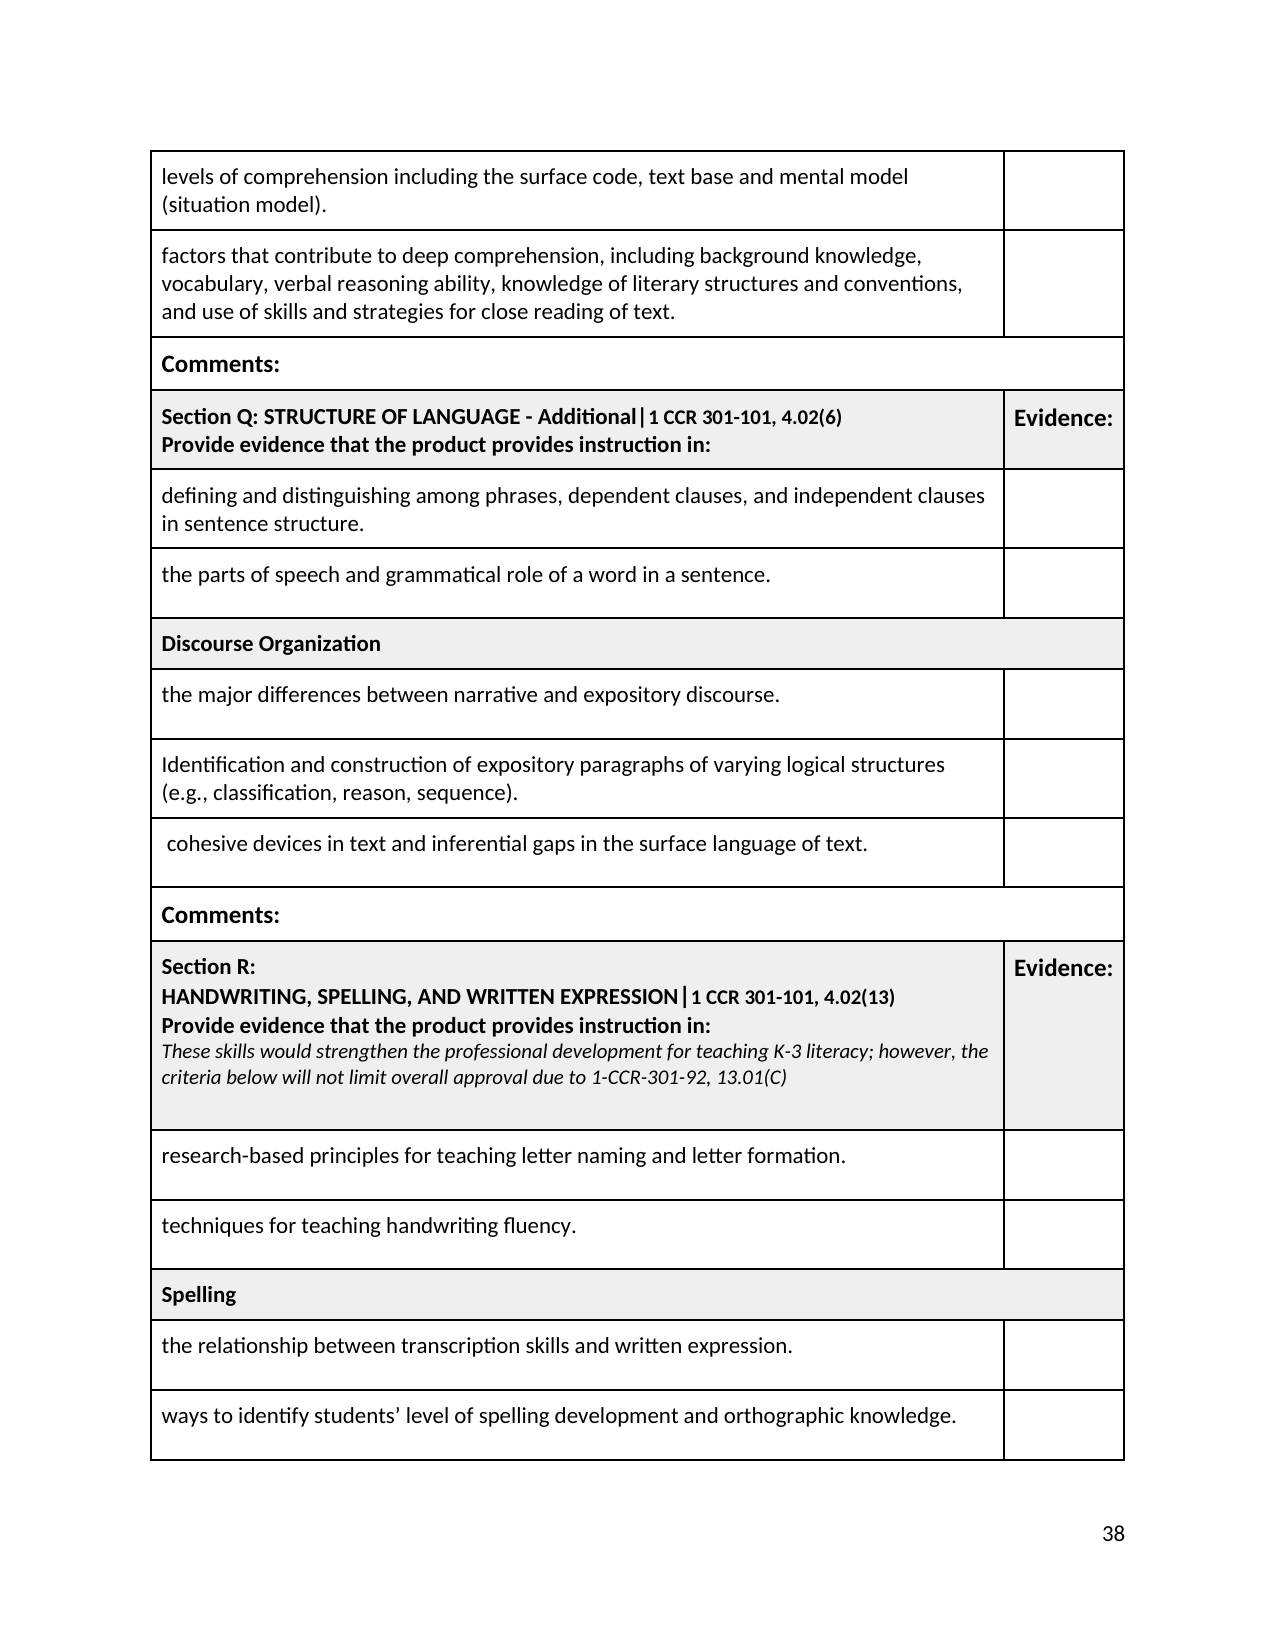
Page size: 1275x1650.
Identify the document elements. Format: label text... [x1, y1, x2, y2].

table_cell [1005, 549, 1123, 617]
table_cell levels of comprehension including the surface code, text base and mental model (situation model). [152, 152, 1003, 229]
table_cell Evidence: [1005, 942, 1123, 1129]
table_cell Comments: [152, 888, 1123, 940]
table_cell [1005, 1391, 1123, 1458]
table_cell [1005, 470, 1123, 547]
table_cell [1005, 819, 1123, 886]
table_cell Section Q: STRUCTURE OF LANGUAGE - Additional|1 CCR 301-101, 4.02(6) Provide evidence that the product provides instruction in: [152, 391, 1003, 468]
table_cell cohesive devices in text and inferential gaps in the surface language of text. [152, 819, 1003, 886]
table_cell the parts of speech and grammatical role of a word in a sentence. [152, 549, 1003, 617]
table_cell techniques for teaching handwriting fluency. [152, 1201, 1003, 1268]
table_cell [1005, 1201, 1123, 1268]
table_cell [1005, 1321, 1123, 1389]
table_cell Identification and construction of expository paragraphs of varying logical structures (e.g., classification, reason, sequence). [152, 740, 1003, 817]
table_cell Spelling [152, 1270, 1123, 1319]
table_cell Discourse Organization [152, 619, 1123, 668]
table_cell [1005, 740, 1123, 817]
table_cell [1005, 231, 1123, 336]
table_cell Section R: HANDWRITING, SPELLING, AND WRITTEN EXPRESSION|1 CCR 301-101, 4.02(13) Provide evidence that the product provides instruction in: These skills would strengthen the professional development for teaching K-3 literacy; however, the criteria below will not limit overall approval due to 1-CCR-301-92, 13.01(C) [152, 942, 1003, 1129]
table_cell Evidence: [1005, 391, 1123, 468]
table_cell factors that contribute to deep comprehension, including background knowledge, vocabulary, verbal reasoning ability, knowledge of literary structures and conventions, and use of skills and strategies for close reading of text. [152, 231, 1003, 336]
table_cell research-based principles for teaching letter naming and letter formation. [152, 1131, 1003, 1198]
table_cell [1005, 670, 1123, 738]
table_cell the relationship between transcription skills and written expression. [152, 1321, 1003, 1389]
table_cell the major differences between narrative and expository discourse. [152, 670, 1003, 738]
table_cell ways to identify students’ level of spelling development and orthographic knowledge. [152, 1391, 1003, 1458]
table_cell Comments: [152, 338, 1123, 389]
table_cell [1005, 152, 1123, 229]
table_cell defining and distinguishing among phrases, dependent clauses, and independent clauses in sentence structure. [152, 470, 1003, 547]
table_cell [1005, 1131, 1123, 1198]
